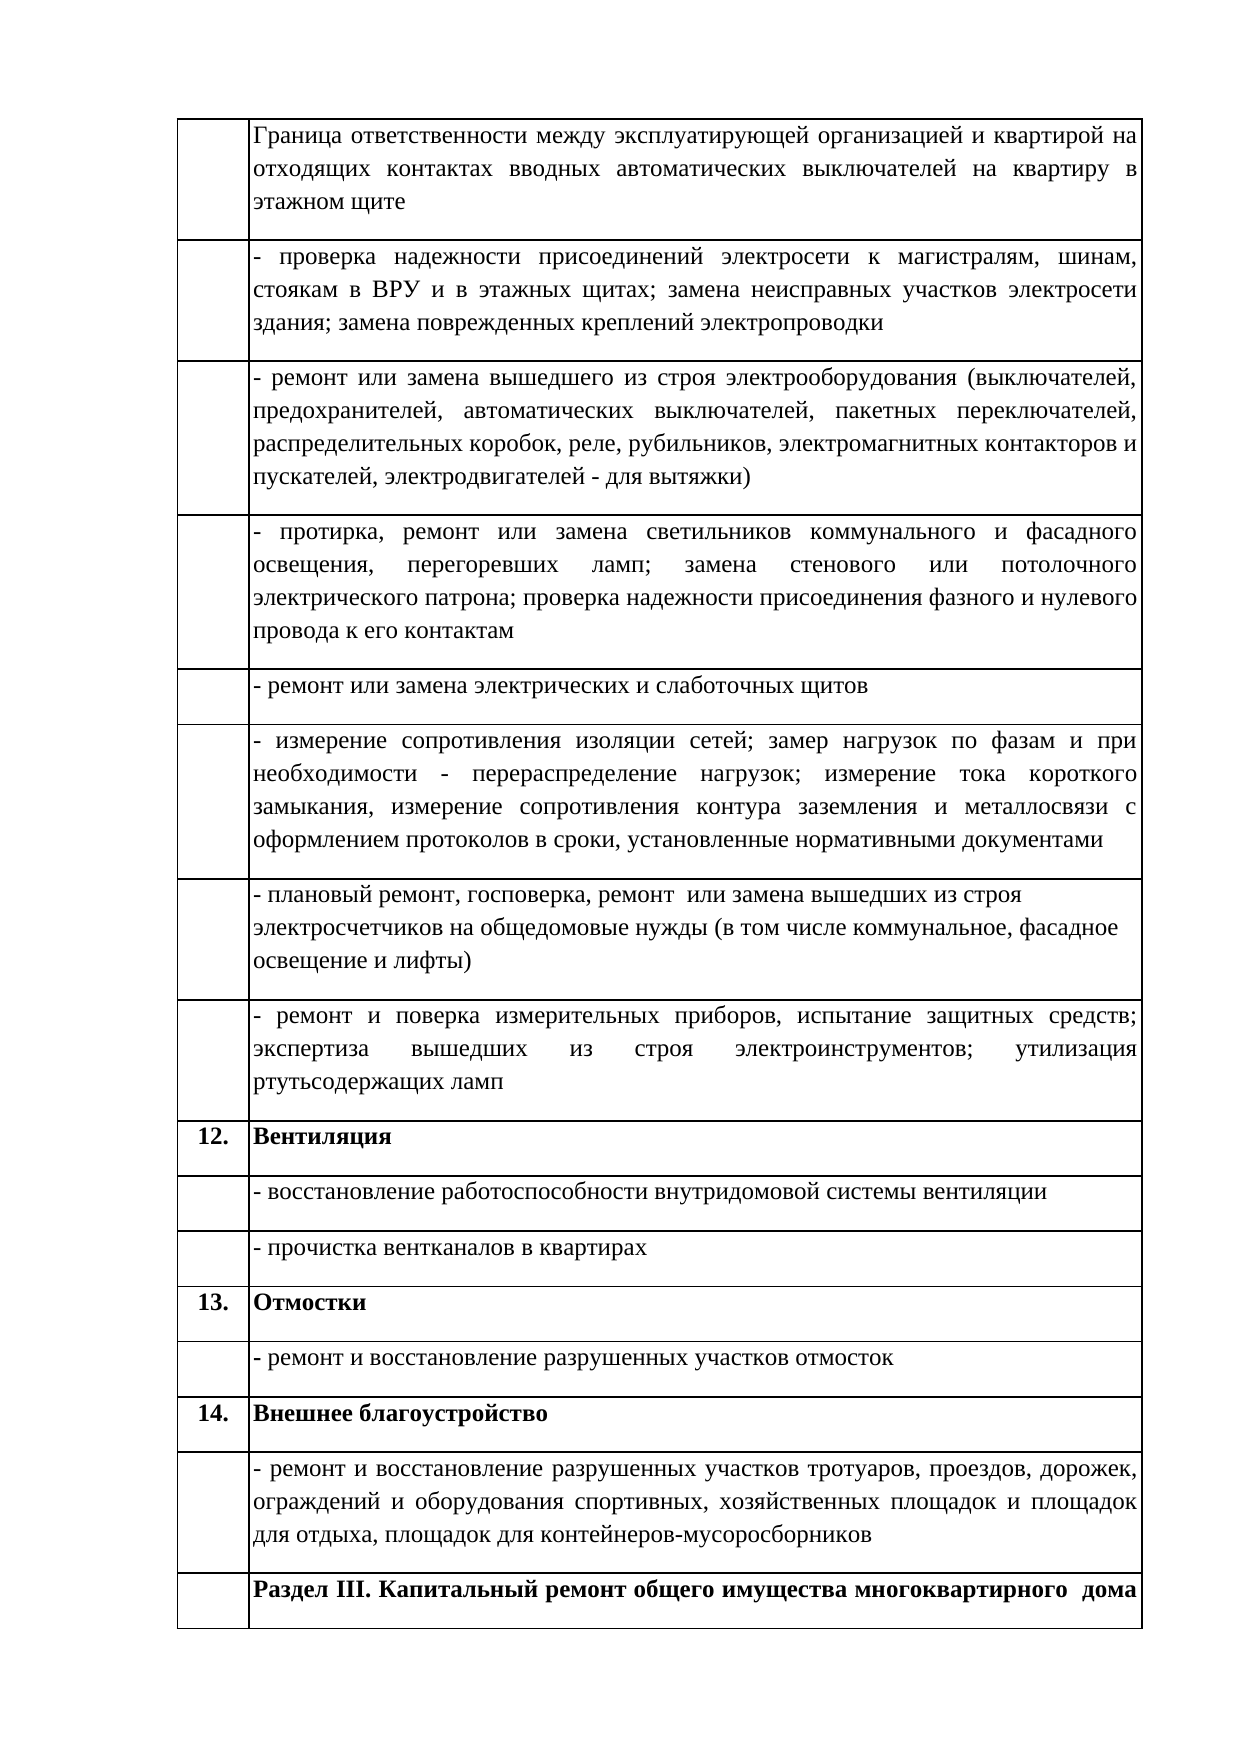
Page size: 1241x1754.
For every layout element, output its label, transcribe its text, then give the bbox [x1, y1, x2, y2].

table_cell [178, 362, 248, 514]
table_cell - ремонт и восстановление разрушенных участков отмосток [250, 1342, 1141, 1396]
table_cell 14. [178, 1398, 248, 1451]
table_cell 13. [178, 1287, 248, 1341]
table_cell Внешнее благоустройство [250, 1398, 1141, 1451]
table_cell - ремонт или замена электрических и слаботочных щитов [250, 670, 1141, 724]
table_cell - протирка, ремонт или замена светильников коммунального и фасадного освещения, перегоревших ламп; замена стенового или потолочного электрического патрона; проверка надежности присоединения фазного и нулевого провода к его контактам [250, 516, 1141, 668]
table_cell - ремонт или замена вышедшего из строя электрооборудования (выключателей, предохранителей, автоматических выключателей, пакетных переключателей, распределительных коробок, реле, рубильников, электромагнитных контакторов и пускателей, электродвигателей - для вытяжки) [250, 362, 1141, 514]
table_cell [178, 725, 248, 878]
table_cell [178, 120, 248, 239]
table_cell [178, 516, 248, 668]
table_cell - восстановление работоспособности внутридомовой системы вентиляции [250, 1177, 1141, 1230]
table_cell - ремонт и поверка измерительных приборов, испытание защитных средств; экспертиза вышедших из строя электроинструментов; утилизация ртутьсодержащих ламп [250, 1001, 1141, 1120]
table_cell Вентиляция [250, 1122, 1141, 1175]
table_cell [178, 1177, 248, 1230]
table_cell [178, 1574, 248, 1628]
table_cell - проверка надежности присоединений электросети к магистралям, шинам, стоякам в ВРУ и в этажных щитах; замена неисправных участков электросети здания; замена поврежденных креплений электропроводки [250, 241, 1141, 360]
table_cell [178, 241, 248, 360]
table_cell [178, 670, 248, 724]
table_cell - ремонт и восстановление разрушенных участков тротуаров, проездов, дорожек, ограждений и оборудования спортивных, хозяйственных площадок и площадок для отдыха, площадок для контейнеров-мусоросборников [250, 1453, 1141, 1572]
table_cell [178, 1453, 248, 1572]
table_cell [250, 1574, 1141, 1628]
table_cell [178, 1232, 248, 1286]
table_cell [178, 1342, 248, 1396]
table_cell - плановый ремонт, госповерка, ремонт или замена вышедших из строя электросчетчиков на общедомовые нужды (в том числе коммунальное, фасадное освещение и лифты) [250, 880, 1141, 999]
table_cell Отмостки [250, 1287, 1141, 1341]
table_cell 12. [178, 1122, 248, 1175]
table_cell [178, 1001, 248, 1120]
table_cell - прочистка вентканалов в квартирах [250, 1232, 1141, 1286]
table_cell Граница ответственности между эксплуатирующей организацией и квартирой на отходящих контактах вводных автоматических выключателей на квартиру в этажном щите [250, 120, 1141, 239]
table_cell - измерение сопротивления изоляции сетей; замер нагрузок по фазам и при необходимости - перераспределение нагрузок; измерение тока короткого замыкания, измерение сопротивления контура заземления и металлосвязи с оформлением протоколов в сроки, установленные нормативными документами [250, 725, 1141, 878]
table_cell [178, 880, 248, 999]
